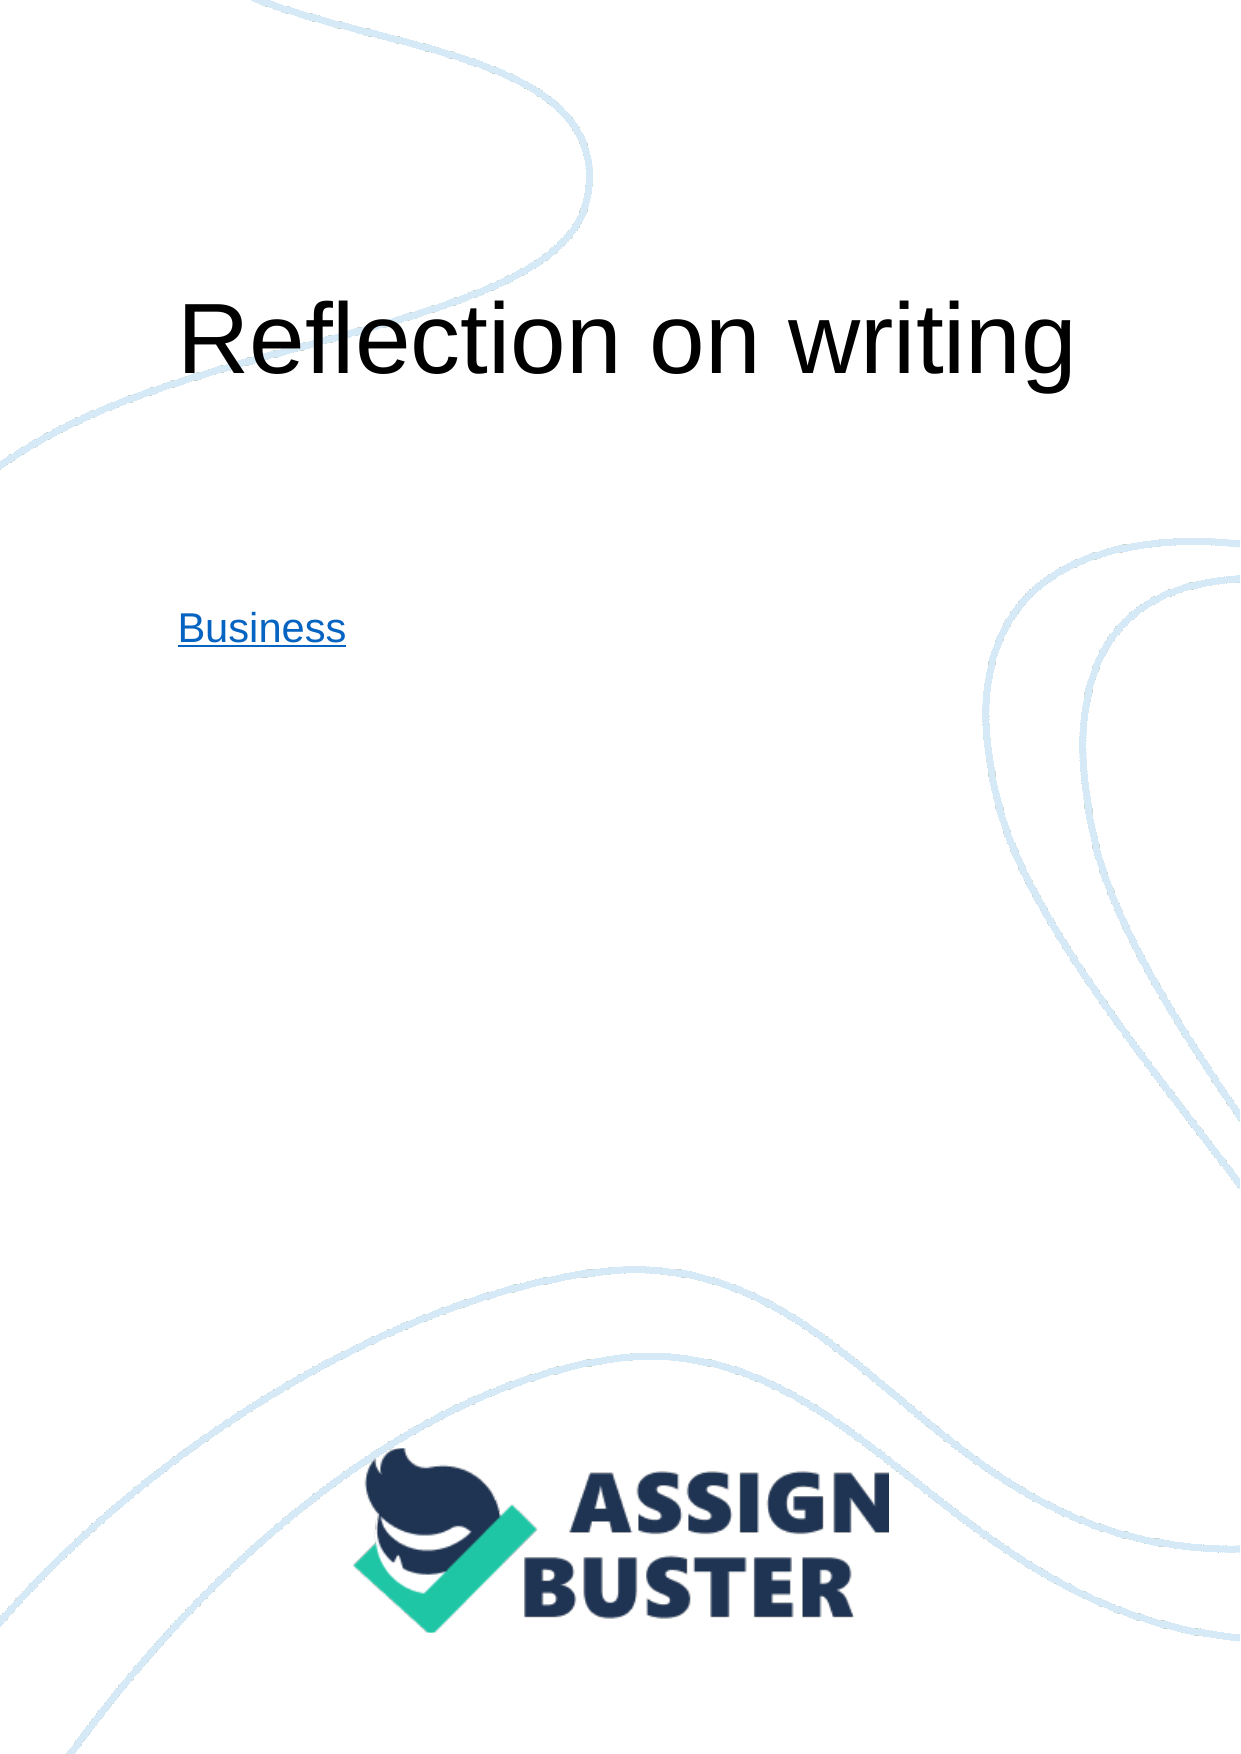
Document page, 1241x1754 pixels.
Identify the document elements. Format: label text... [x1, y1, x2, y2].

text Business [177, 604, 1152, 652]
picture [0, 0, 1241, 1754]
subtitle Reflection on writing [177, 279, 1152, 394]
